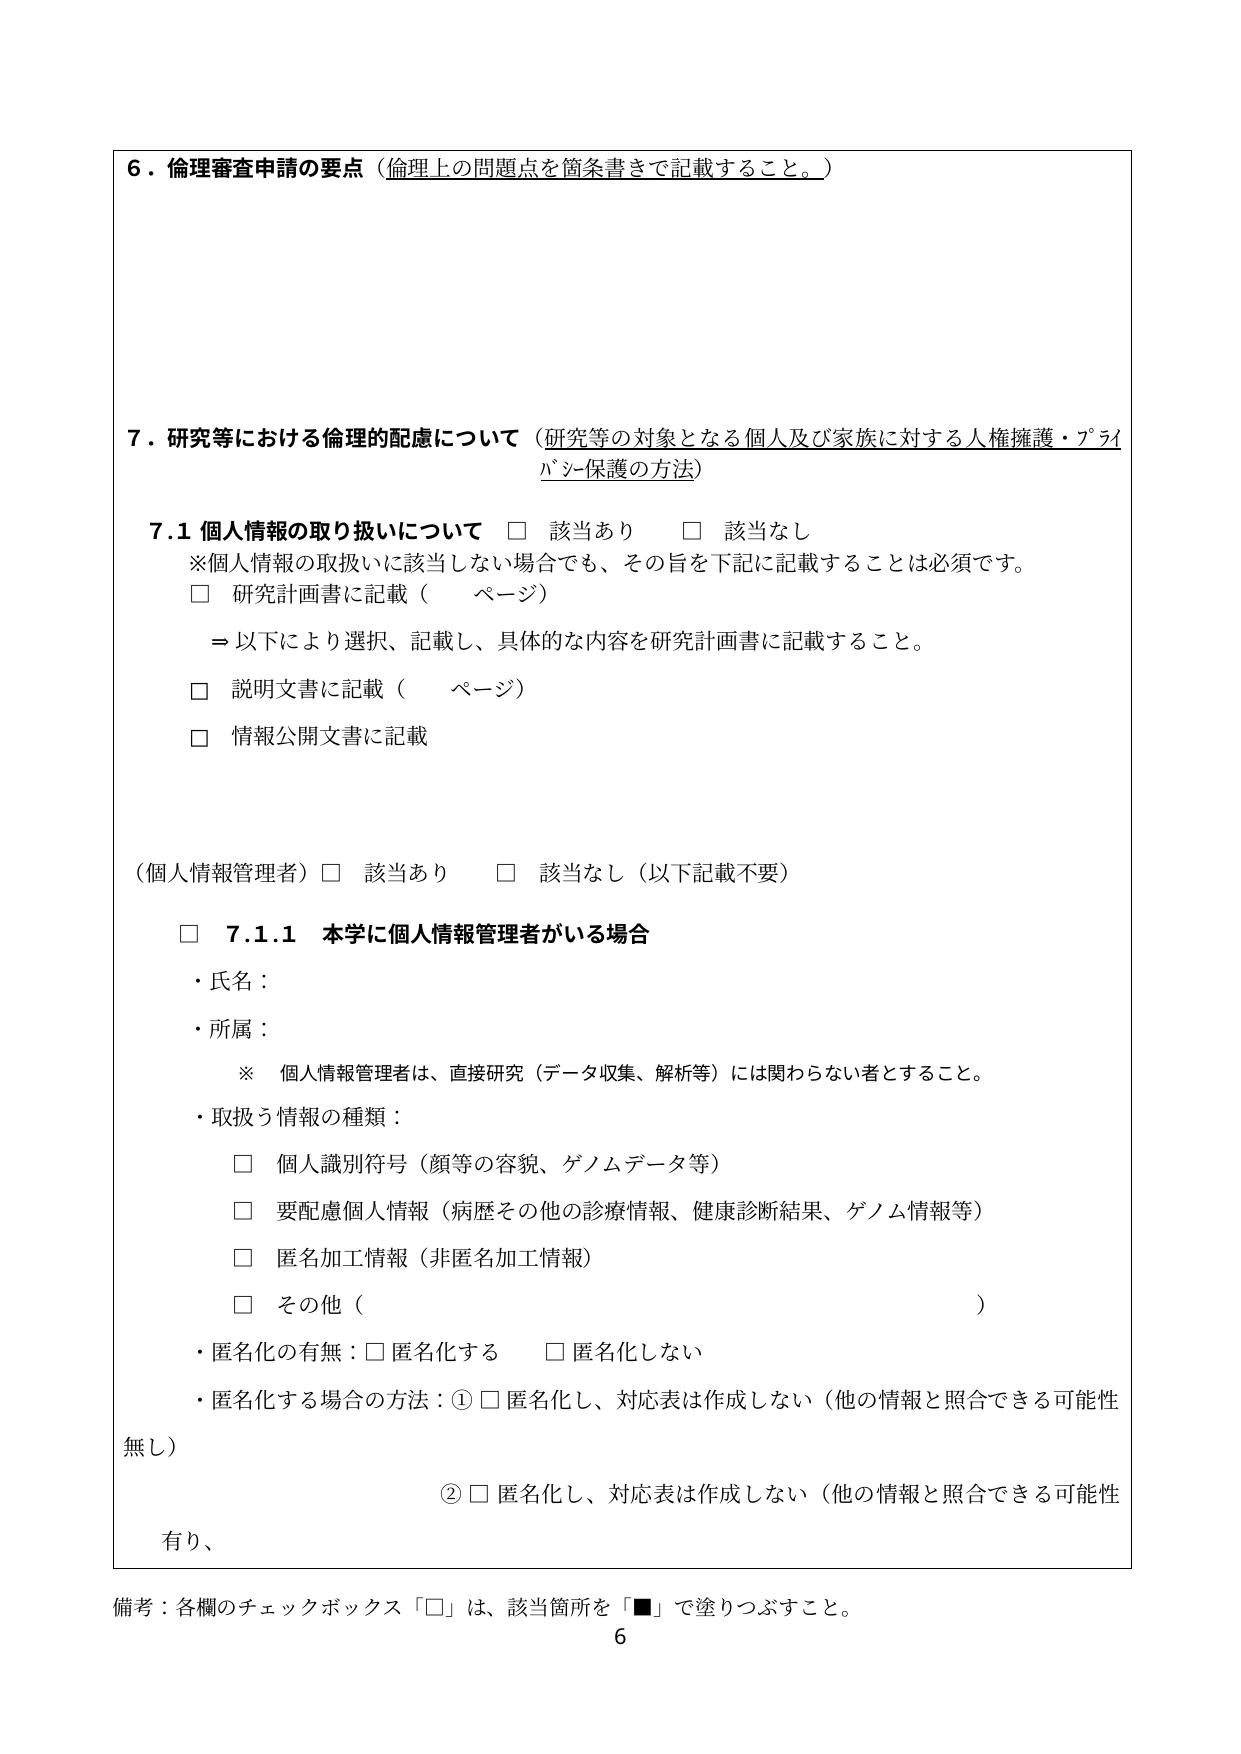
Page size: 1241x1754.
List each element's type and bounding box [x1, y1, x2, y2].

table_cell [114, 151, 1131, 1568]
